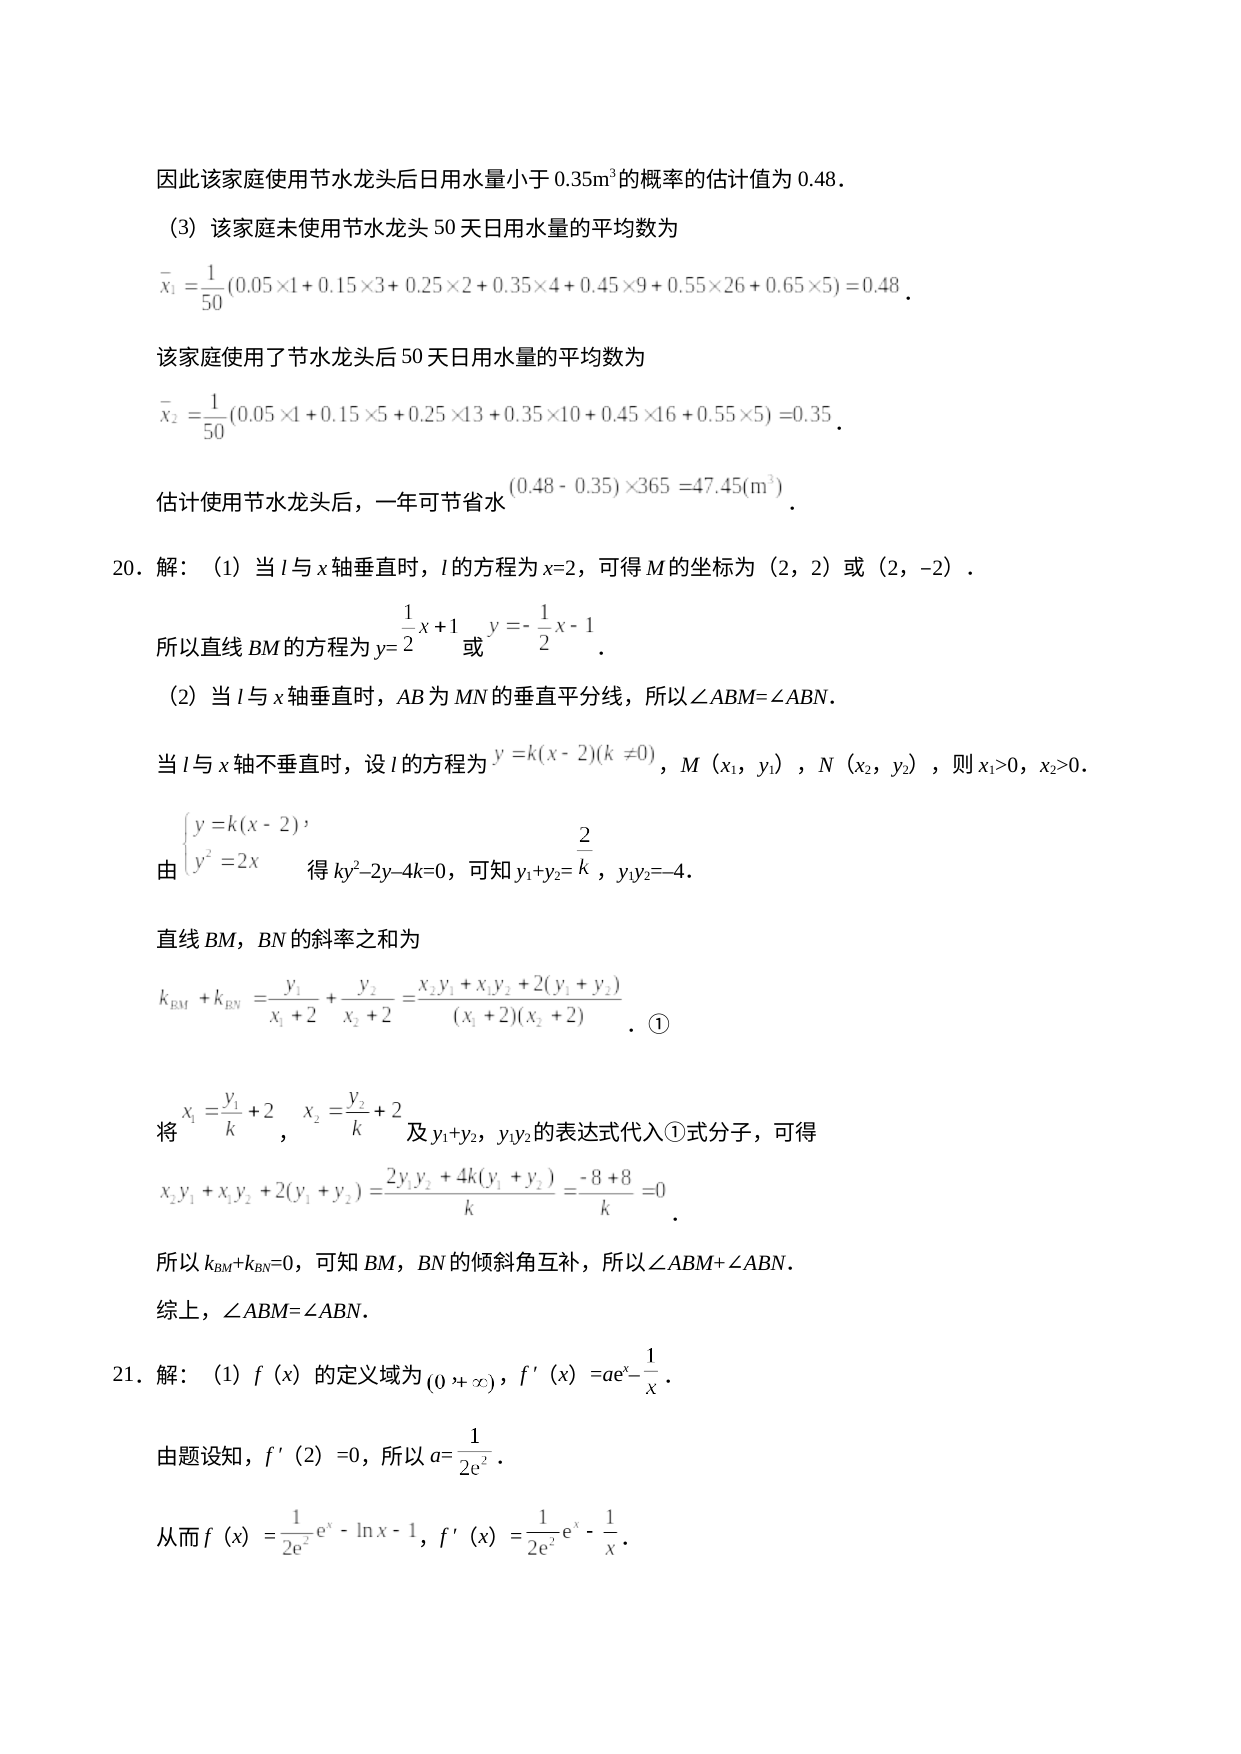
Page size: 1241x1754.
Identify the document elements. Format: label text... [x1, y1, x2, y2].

text ．① [156, 969, 1128, 1067]
text 所以kBM+kBN=0，可知BM，BN的倾斜角互补，所以∠ABM+∠ABN． [156, 1244, 1128, 1277]
text 因此该家庭使用节水龙头后日用水量小于0.35m3的概率的估计值为0.48． [156, 162, 1128, 194]
text 由题设知，f ′（2）=0，所以a=． [156, 1422, 1128, 1487]
text 由得ky2–2y–4k=0，可知y1+y2=，y1y2=–4． [156, 808, 1128, 905]
text 直线BM，BN的斜率之和为 [156, 921, 1128, 954]
text 该家庭使用了节水龙头后50天日用水量的平均数为 [156, 339, 1128, 372]
text （2）当l与x轴垂直时，AB为MN的垂直平分线，所以∠ABM=∠ABN． [156, 679, 1128, 711]
text 将，及y1+y2，y1y2的表达式代入①式分子，可得 [156, 1083, 1128, 1148]
text ． [156, 259, 1128, 324]
text 估计使用节水龙头后，一年可节省水． [156, 469, 1128, 534]
text 21．解：（1）f（x）的定义域为，f ′（x）=aex–． [112, 1341, 1128, 1406]
text 从而f（x）=，f ′（x）=． [156, 1503, 1128, 1568]
text 当l与x轴不垂直时，设l的方程为，M（x1，y1），N（x2，y2），则x1>0，x2>0． [156, 727, 1128, 792]
text ． [156, 388, 1128, 453]
text 综上，∠ABM=∠ABN． [156, 1293, 1128, 1325]
text 所以直线BM的方程为y=或． [156, 598, 1128, 663]
text ． [156, 1164, 1128, 1229]
text 20．解：（1）当l与x轴垂直时，l的方程为x=2，可得M的坐标为（2，2）或（2，–2）． [112, 549, 1128, 582]
text （3）该家庭未使用节水龙头50天日用水量的平均数为 [156, 210, 1128, 243]
